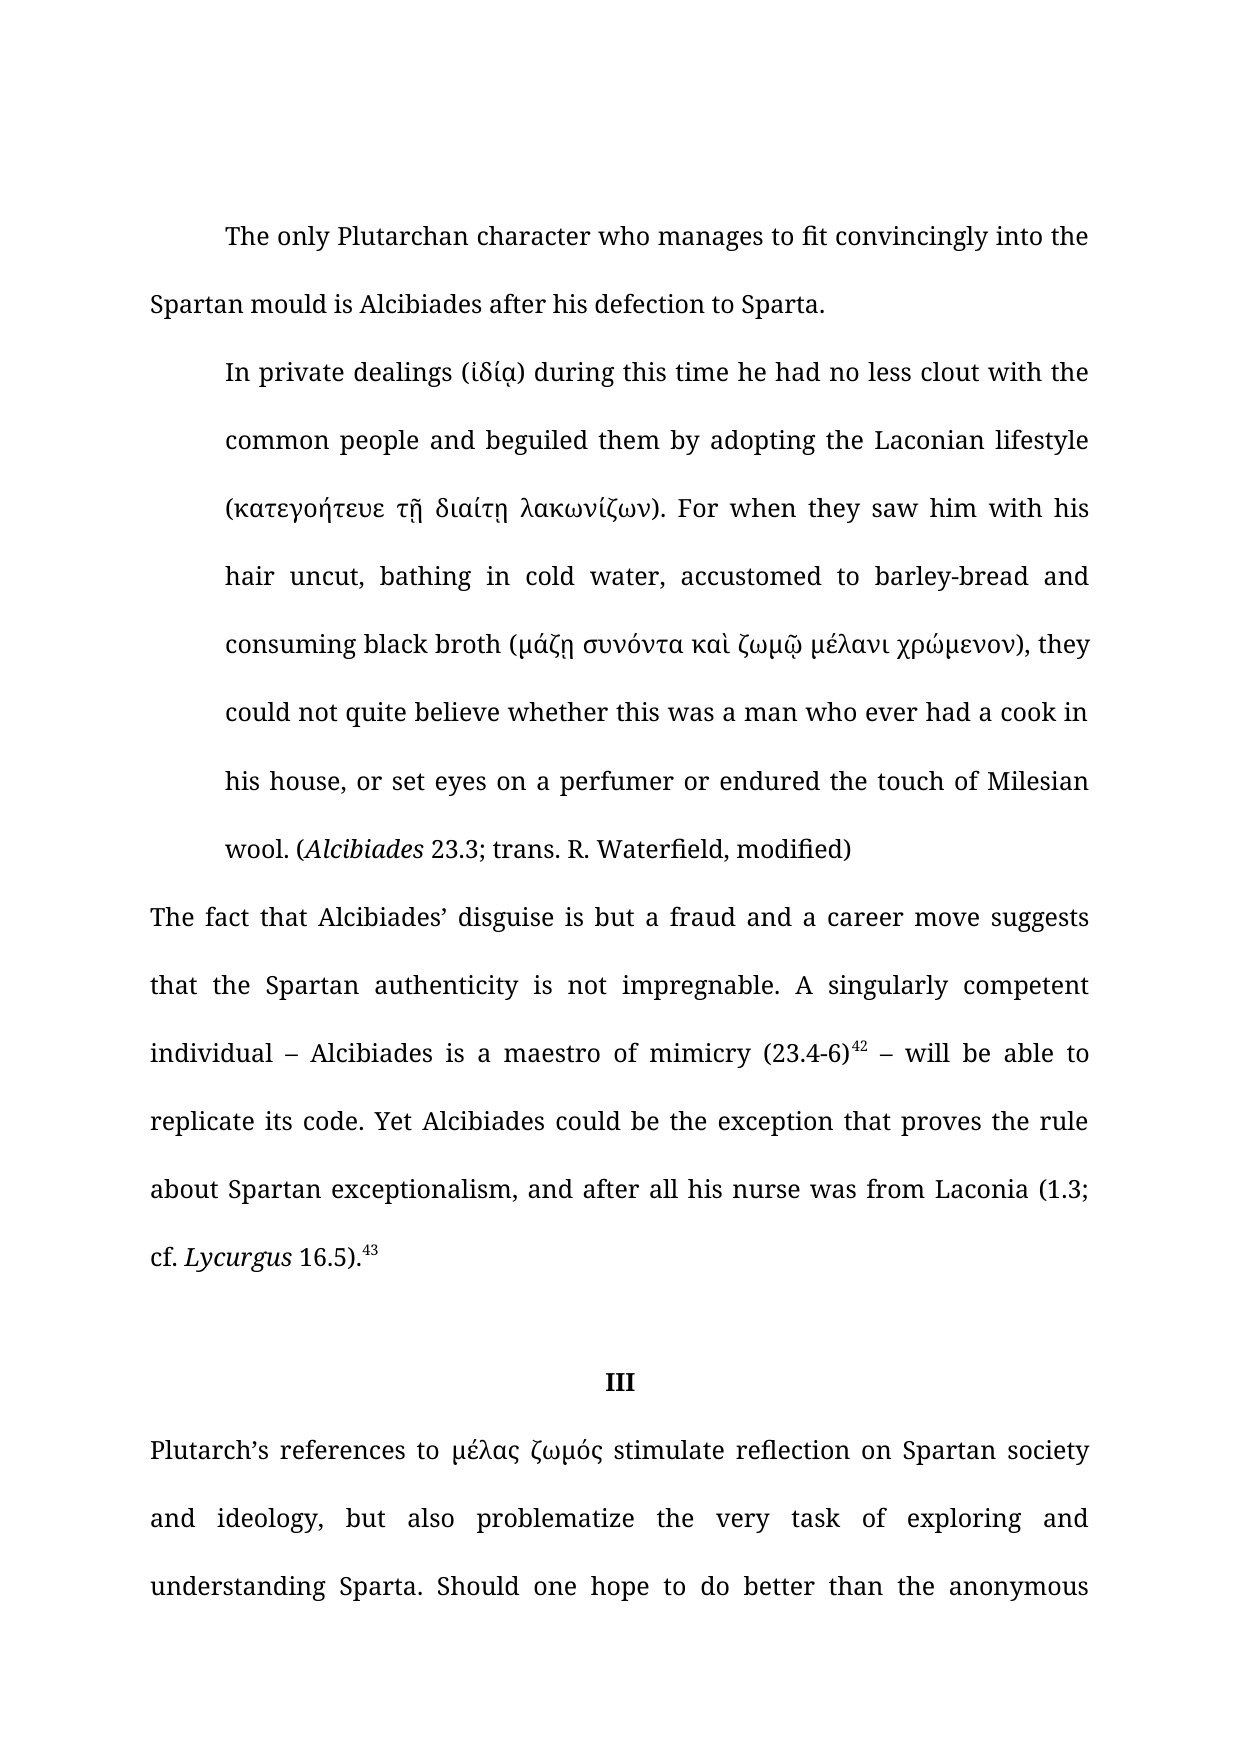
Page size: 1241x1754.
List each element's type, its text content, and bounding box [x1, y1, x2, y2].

text In private dealings (ἰδίᾳ) during this time he had no less clout with the common people and beguiled them by adopting the Laconian lifestyle (κατεγοήτευε τῇ διαίτῃ λακωνίζων). For when they saw him with his hair uncut, bathing in cold water, accustomed to barley-bread and consuming black broth (μάζῃ συνόντα καὶ ζωμῷ μέλανι χρώμενον), they could not quite believe whether this was a man who ever had a cook in his house, or set eyes on a perfumer or endured the touch of Milesian wool. (Alcibiades 23.3; trans. R. Waterfield, modified) [225, 354, 1090, 865]
text The only Plutarchan character who manages to fit convincingly into the Spartan mould is Alcibiades after his defection to Sparta. [150, 218, 1090, 320]
text III [150, 1364, 1090, 1398]
text The fact that Alcibiades’ disguise is but a fraud and a career move suggests that the Spartan authenticity is not impregnable. A singularly competent individual – Alcibiades is a maestro of mimicry (23.4-6) – will be able to replicate its code. Yet Alcibiades could be the exception that proves the rule about Spartan exceptionalism, and after all his nurse was from Laconia (1.3; cf. Lycurgus 16.5). [150, 899, 1090, 1274]
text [150, 1432, 1090, 1603]
